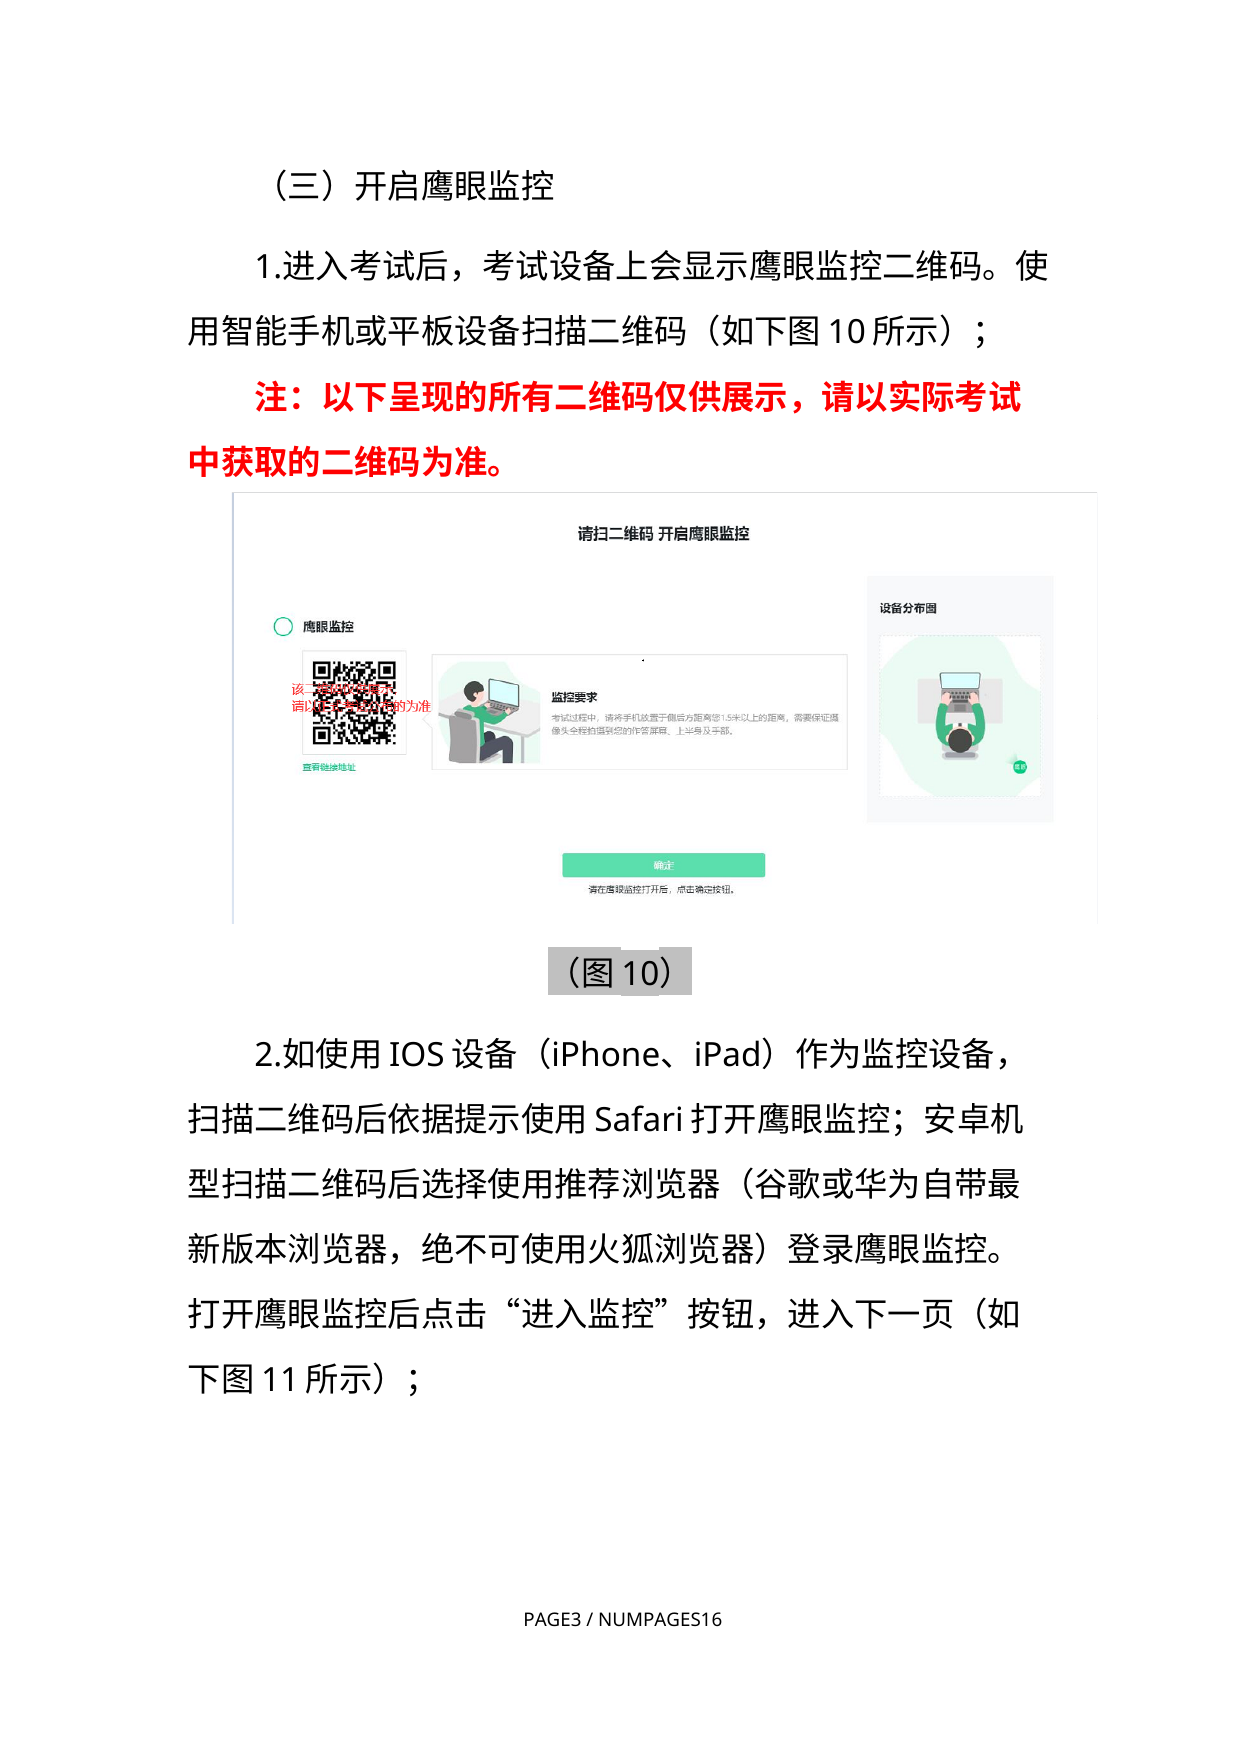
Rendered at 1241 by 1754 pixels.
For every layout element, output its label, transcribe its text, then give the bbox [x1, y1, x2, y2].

text （图10） [187, 947, 621, 996]
subtitle （三）开启鹰眼监控 [187, 160, 1053, 208]
text 注：以下呈现的所有二维码仅供展示，请以实际考试中获取的二维码为准。 [187, 362, 1053, 492]
picture [231, 492, 1098, 924]
text （图10） [659, 947, 1053, 996]
text 2.如使用IOS设备（iPhone、iPad）作为监控设备，扫描二维码后依据提示使用Safari打开鹰眼监控；安卓机型扫描二维码后选择使用推荐浏览器（谷歌或华为自带最新版本浏览器，绝不可使用火狐浏览器）登录鹰眼监控。打开鹰眼监控后点击“进入监控”按钮，进入下一页（如下图11所示）； [187, 1020, 1053, 1410]
text 1.进入考试后，考试设备上会显示鹰眼监控二维码。使用智能手机或平板设备扫描二维码（如下图10所示）； [187, 232, 1053, 362]
